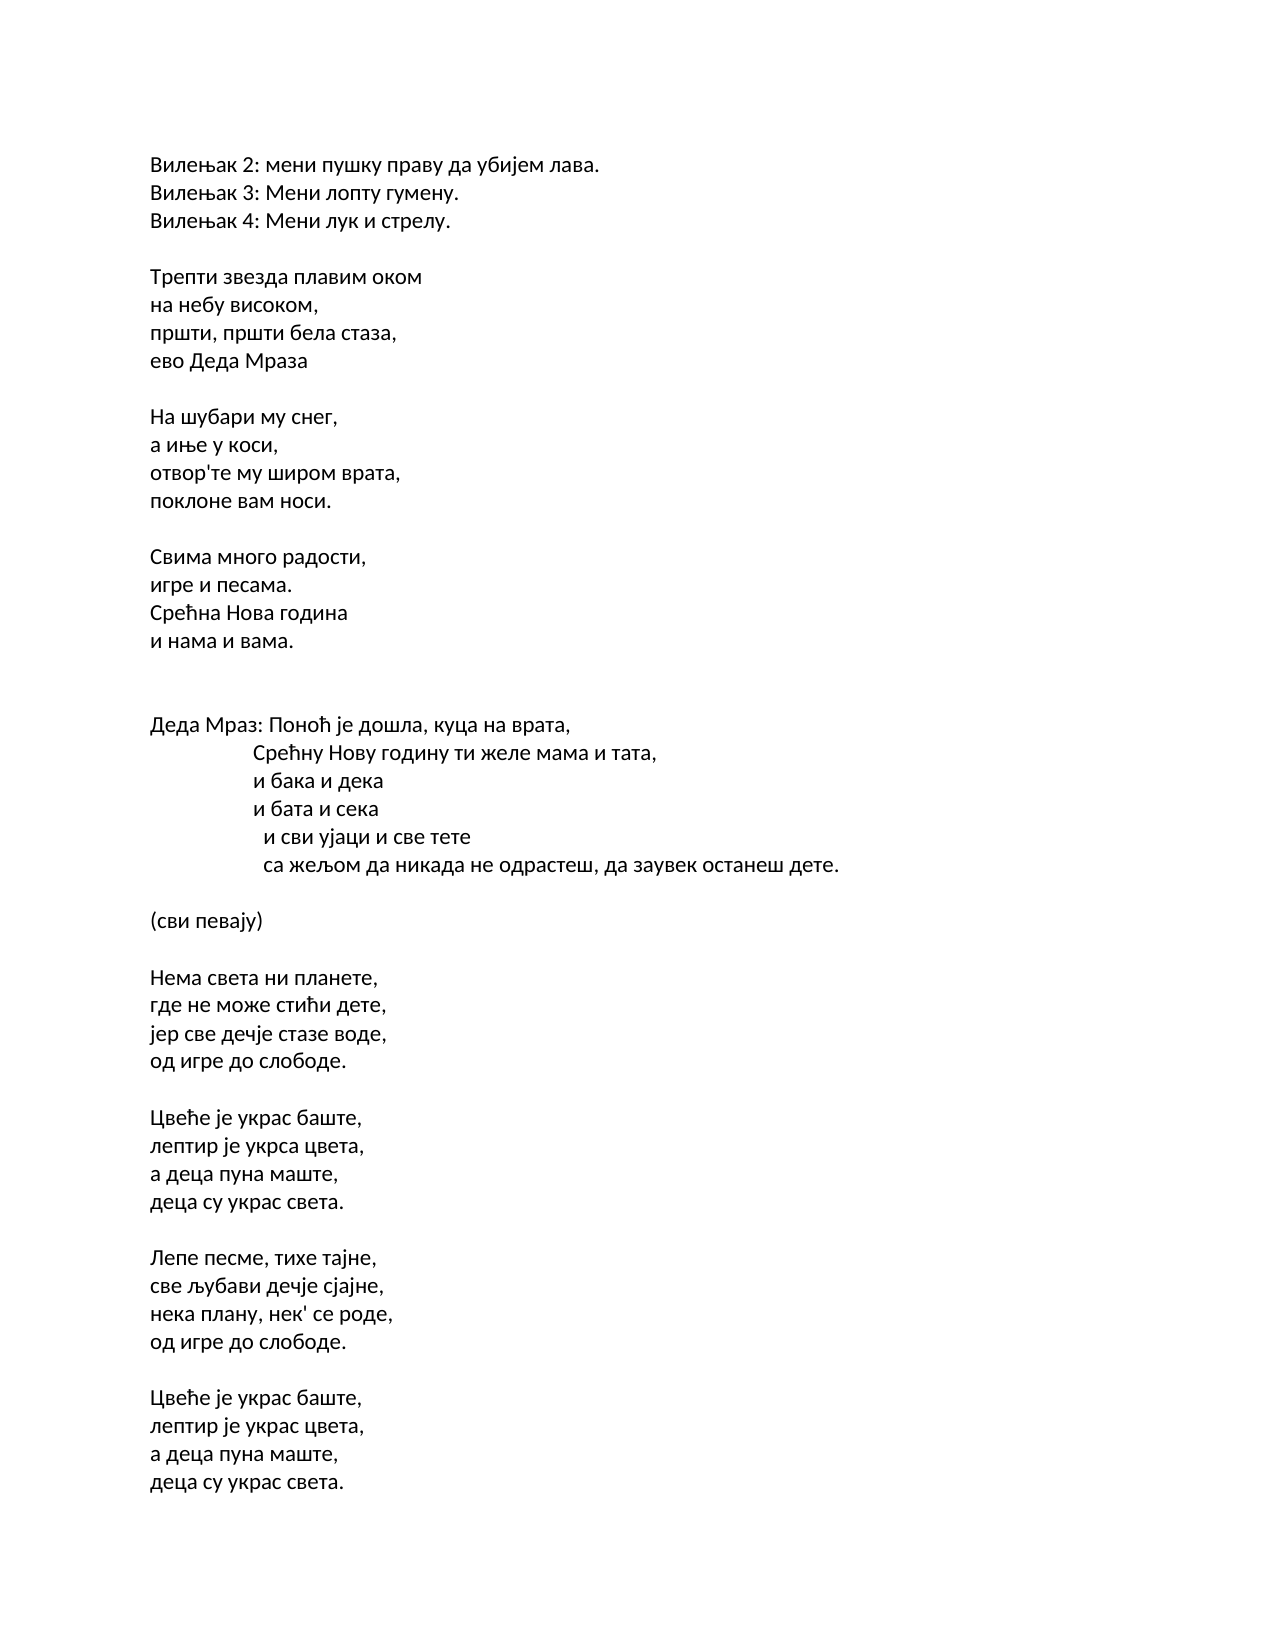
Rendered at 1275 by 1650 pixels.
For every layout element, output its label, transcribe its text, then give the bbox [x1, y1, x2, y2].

text Нема света ни планете, [150, 963, 1125, 991]
text деца су украс света. [150, 1467, 1125, 1495]
text Срећна Нова година [150, 598, 1125, 626]
text Цвеће је украс баште, [150, 1383, 1125, 1411]
text отвор'те му широм врата, [150, 458, 1125, 486]
text (сви певају) [150, 907, 1125, 934]
text јер све дечје стазе воде, [150, 1019, 1125, 1047]
text и нама и вама. [150, 626, 1125, 654]
text Вилењак 3: Мени лопту гумену. [150, 178, 1125, 206]
text Вилењак 2: мени пушку праву да убијем лава. [150, 150, 1125, 178]
text од игре до слободе. [150, 1047, 1125, 1075]
text а иње у коси, [150, 430, 1125, 458]
text пршти, пршти бела стаза, [150, 318, 1125, 346]
text Вилењак 4: Мени лук и стрелу. [150, 206, 1125, 234]
text где не може стићи дете, [150, 991, 1125, 1019]
text и сви ујаци и све тете [150, 822, 1125, 851]
text поклоне вам носи. [150, 486, 1125, 514]
text деца су украс света. [150, 1187, 1125, 1215]
text нека плану, нек' се роде, [150, 1299, 1125, 1327]
text са жељом да никада не одрастеш, да заувек останеш дете. [150, 851, 1125, 878]
text ево Деда Мраза [150, 346, 1125, 374]
text на небу високом, [150, 290, 1125, 318]
text а деца пуна маште, [150, 1439, 1125, 1467]
text Деда Мраз: Поноћ је дошла, куца на врата, [150, 710, 1125, 738]
text Трепти звезда плавим оком [150, 262, 1125, 290]
text Цвеће је украс баште, [150, 1103, 1125, 1131]
text и бака и дека [150, 766, 1125, 794]
text лептир је украс цвета, [150, 1411, 1125, 1439]
text лептир је укрса цвета, [150, 1131, 1125, 1159]
text На шубари му снег, [150, 402, 1125, 430]
text Срећну Нову годину ти желе мама и тата, [150, 738, 1125, 766]
text а деца пуна маште, [150, 1159, 1125, 1187]
text и бата и сека [150, 794, 1125, 822]
text Свима много радости, [150, 542, 1125, 570]
text Лепе песме, тихе тајне, [150, 1243, 1125, 1271]
text све љубави дечје сјајне, [150, 1271, 1125, 1299]
text од игре до слободе. [150, 1327, 1125, 1355]
text игре и песама. [150, 570, 1125, 598]
